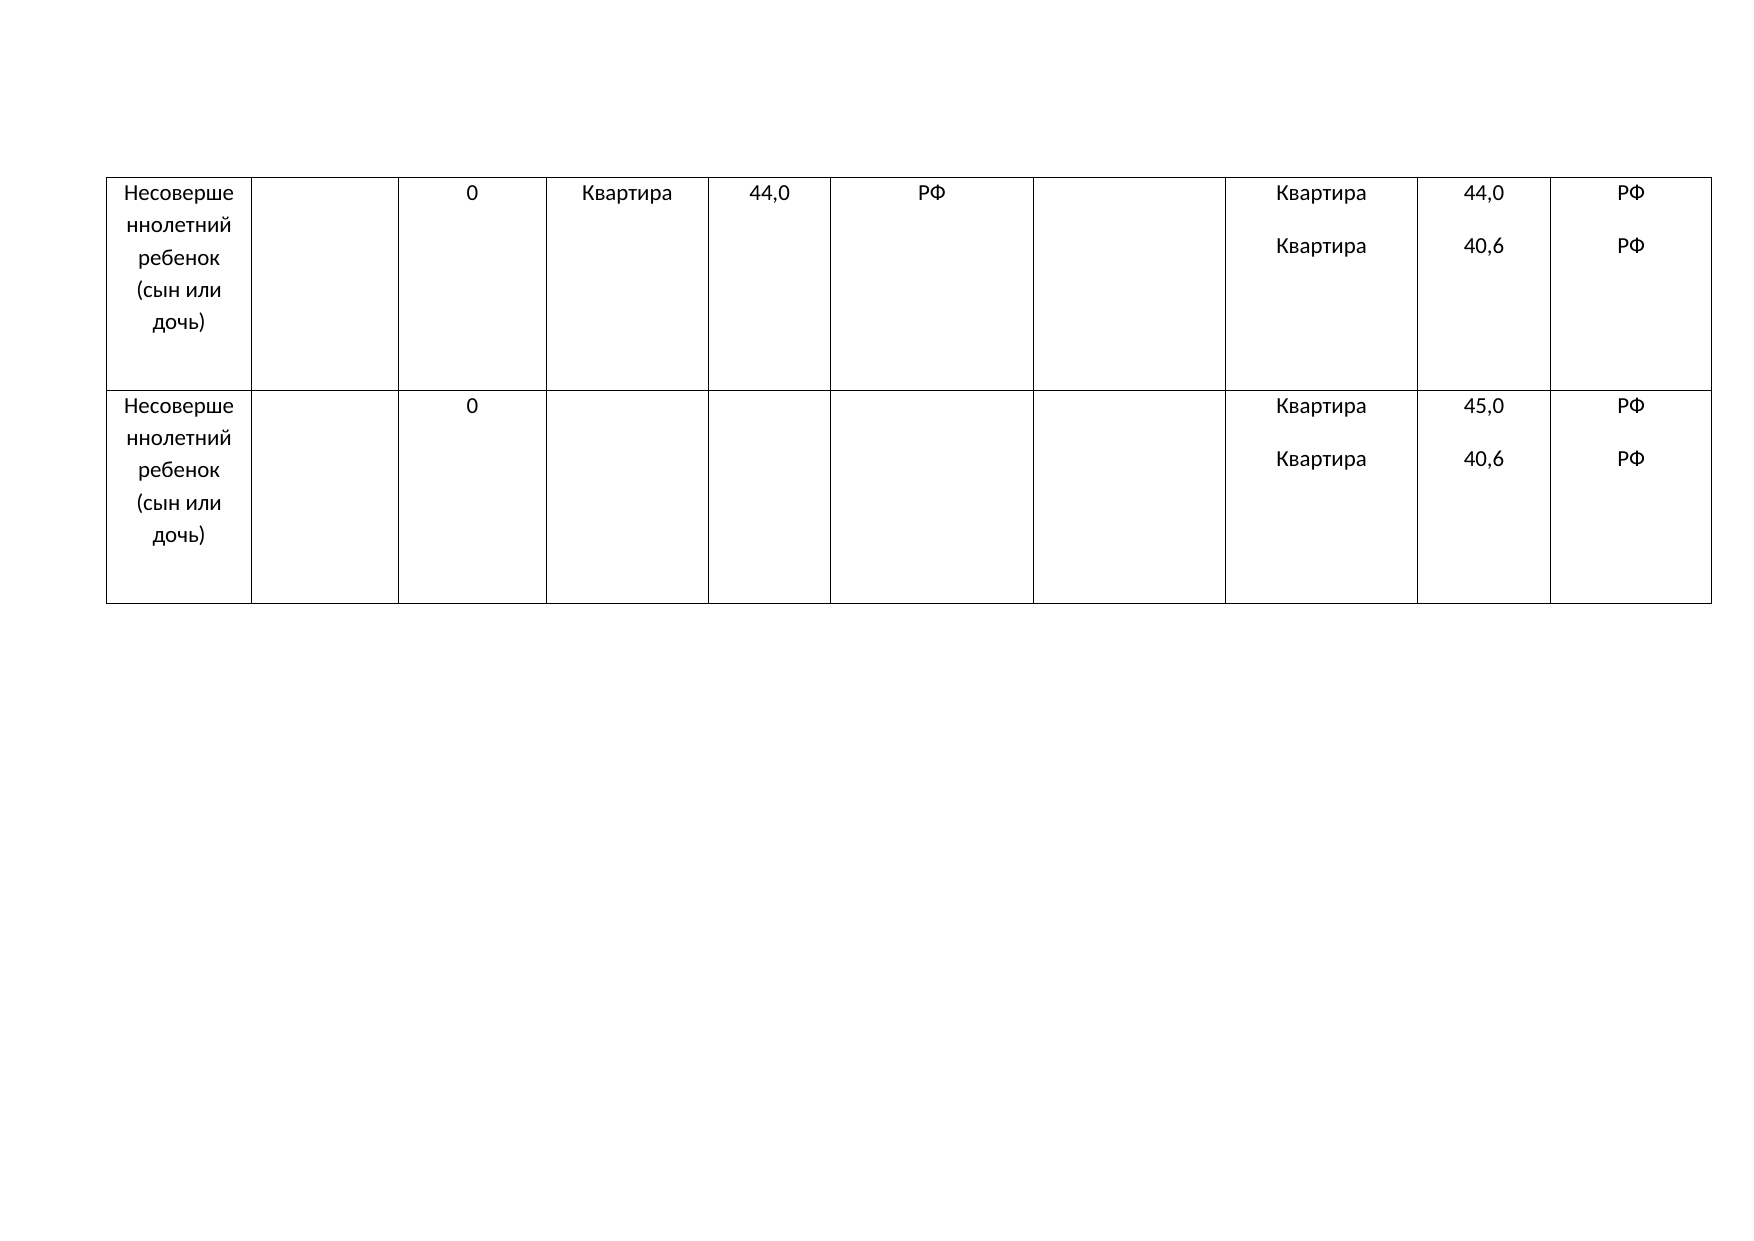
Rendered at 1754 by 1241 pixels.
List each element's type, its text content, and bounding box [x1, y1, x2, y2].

table_cell [709, 391, 830, 603]
table_cell 44,0 [709, 178, 830, 390]
table_cell 0 [399, 391, 546, 603]
table_cell [1034, 178, 1225, 390]
table_cell Квартира Квартира [1226, 178, 1417, 390]
table_cell [252, 391, 398, 603]
table_cell Квартира [547, 178, 708, 390]
table_cell [252, 178, 398, 390]
table_cell Несовершеннолетний ребенок (сын или дочь) [107, 178, 251, 390]
table_cell 44,0 40,6 [1418, 178, 1550, 390]
table_cell [1034, 391, 1225, 603]
table_cell Квартира Квартира [1226, 391, 1417, 603]
table_cell [831, 391, 1033, 603]
table_cell Несовершеннолетний ребенок (сын или дочь) [107, 391, 251, 603]
table_cell 0 [399, 178, 546, 390]
table_cell 45,0 40,6 [1418, 391, 1550, 603]
table_cell РФ [831, 178, 1033, 390]
table_cell РФ РФ [1551, 178, 1711, 390]
table_cell РФ РФ [1551, 391, 1711, 603]
table_cell [547, 391, 708, 603]
